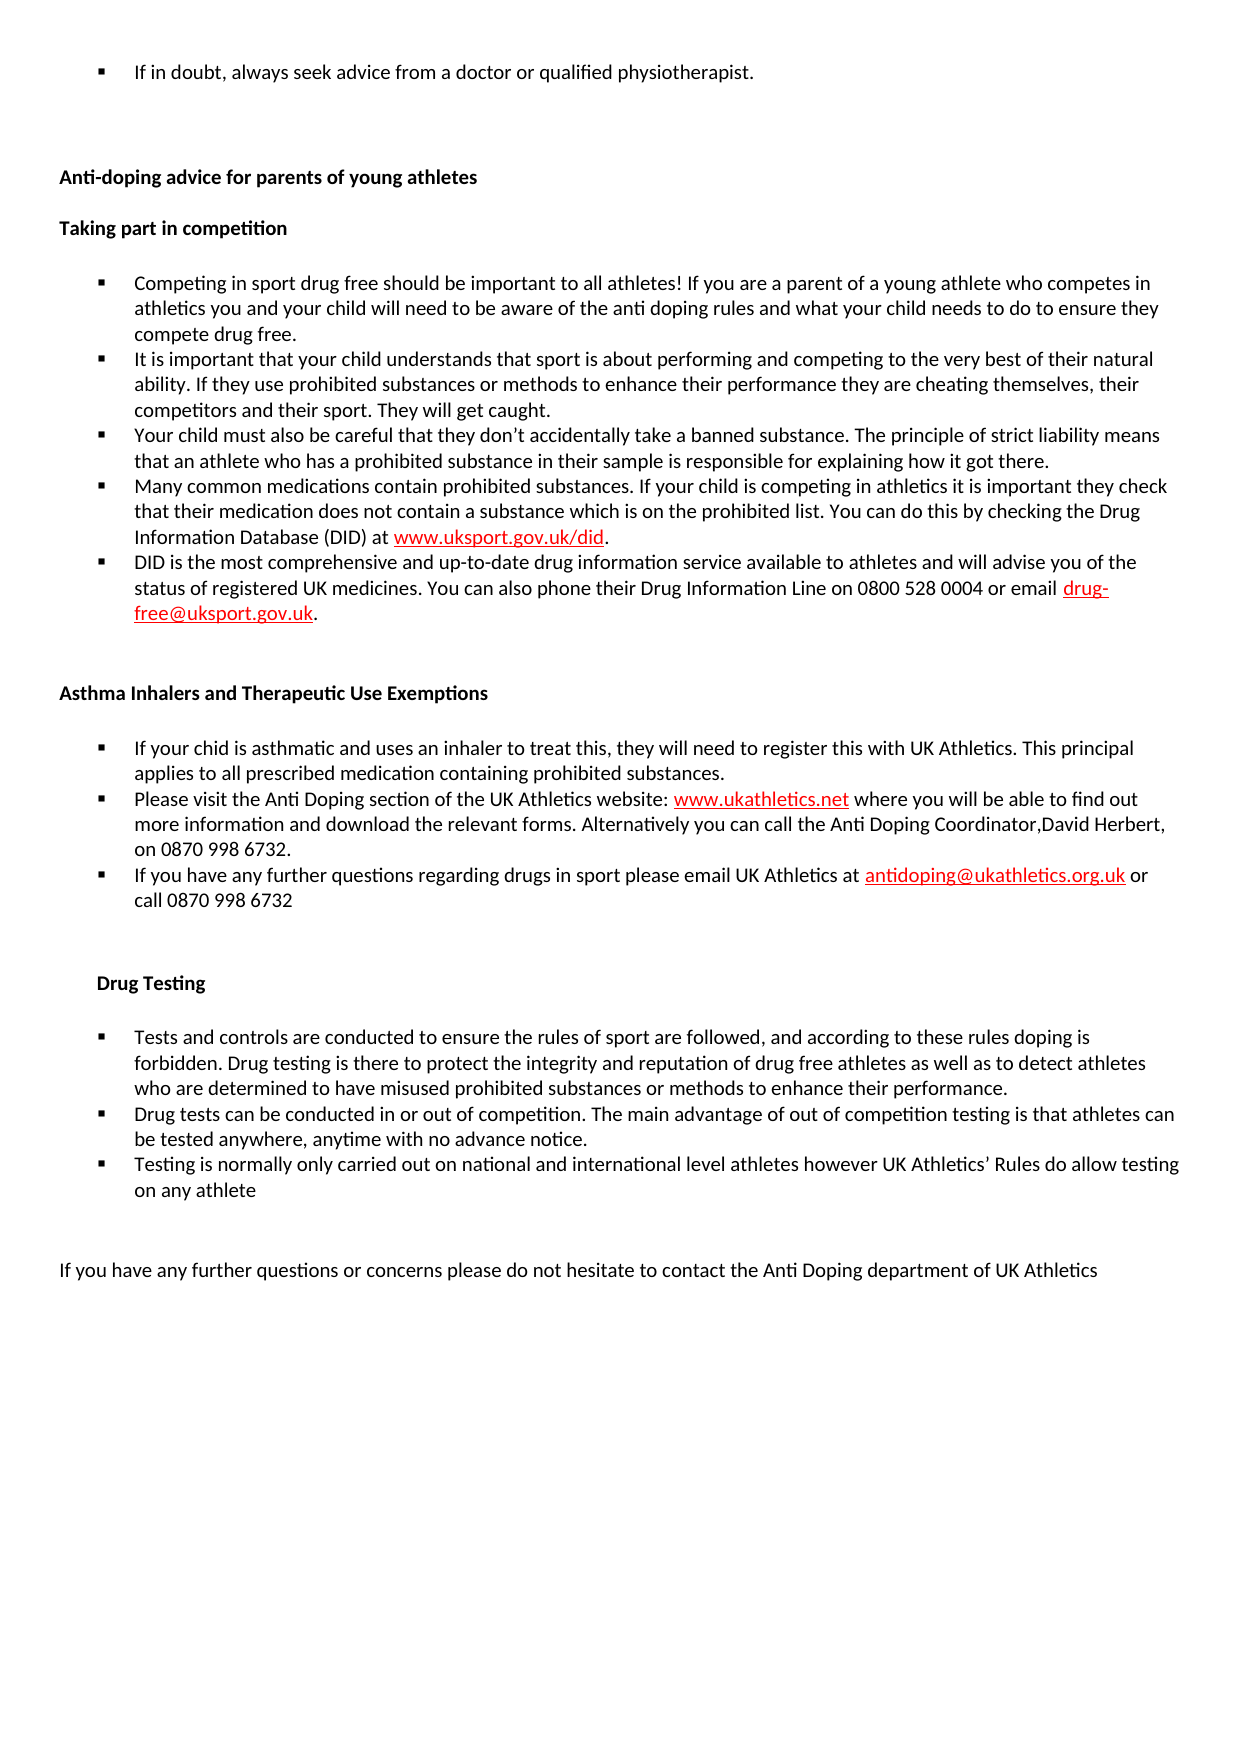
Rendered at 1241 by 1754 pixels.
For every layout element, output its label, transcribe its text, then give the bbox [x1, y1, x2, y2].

text Asthma Inhalers and Therapeutic Use Exemptions [59, 655, 1181, 706]
list Tests and controls are conducted to ensure the rules of sport are followed, and according to these rules doping is forbidden. Drug testing is there to protect the integrity and reputation of drug free athletes as well as to detect athletes who are determined to have misused prohibited substances or methods to enhance their performance. [97, 1024, 1181, 1101]
list Please visit the Anti Doping section of the UK Athletics website: www.ukathletics.net where you will be able to find out more information and download the relevant forms. Alternatively you can call the Anti Doping Coordinator,David Herbert, on 0870 998 6732. [97, 786, 1181, 862]
list If your chid is asthmatic and uses an inhaler to treat this, they will need to register this with UK Athletics. This principal applies to all prescribed medication containing prohibited substances. [97, 735, 1181, 786]
text If you have any further questions or concerns please do not hesitate to contact the Anti Doping department of UK Athletics [59, 1232, 1181, 1311]
text Anti-doping advice for parents of young athletes Taking part in competition [59, 139, 1181, 241]
text Drug Testing [97, 970, 1181, 995]
list If in doubt, always seek advice from a doctor or qualified physiotherapist. [97, 59, 1181, 110]
list Testing is normally only carried out on national and international level athletes however UK Athletics’ Rules do allow testing on any athlete [97, 1152, 1181, 1202]
list DID is the most comprehensive and up-to-date drug information service available to athletes and will advise you of the status of registered UK medicines. You can also phone their Drug Information Line on 0800 528 0004 or email drug-free@uksport.gov.uk. [97, 549, 1181, 626]
list It is important that your child understands that sport is about performing and competing to the very best of their natural ability. If they use prohibited substances or methods to enhance their performance they are cheating themselves, their competitors and their sport. They will get caught. [97, 346, 1181, 422]
list Many common medications contain prohibited substances. If your child is competing in athletics it is important they check that their medication does not contain a substance which is on the prohibited list. You can do this by checking the Drug Information Database (DID) at www.uksport.gov.uk/did. [97, 473, 1181, 549]
list Your child must also be careful that they don’t accidentally take a banned substance. The principle of strict liability means that an athlete who has a prohibited substance in their sample is responsible for explaining how it got there. [97, 422, 1181, 473]
list Drug tests can be conducted in or out of competition. The main advantage of out of competition testing is that athletes can be tested anywhere, anytime with no advance notice. [97, 1101, 1181, 1152]
list Competing in sport drug free should be important to all athletes! If you are a parent of a young athlete who competes in athletics you and your child will need to be aware of the anti doping rules and what your child needs to do to ensure they compete drug free. [97, 270, 1181, 346]
list If you have any further questions regarding drugs in sport please email UK Athletics at antidoping@ukathletics.org.uk or call 0870 998 6732 [97, 862, 1181, 941]
